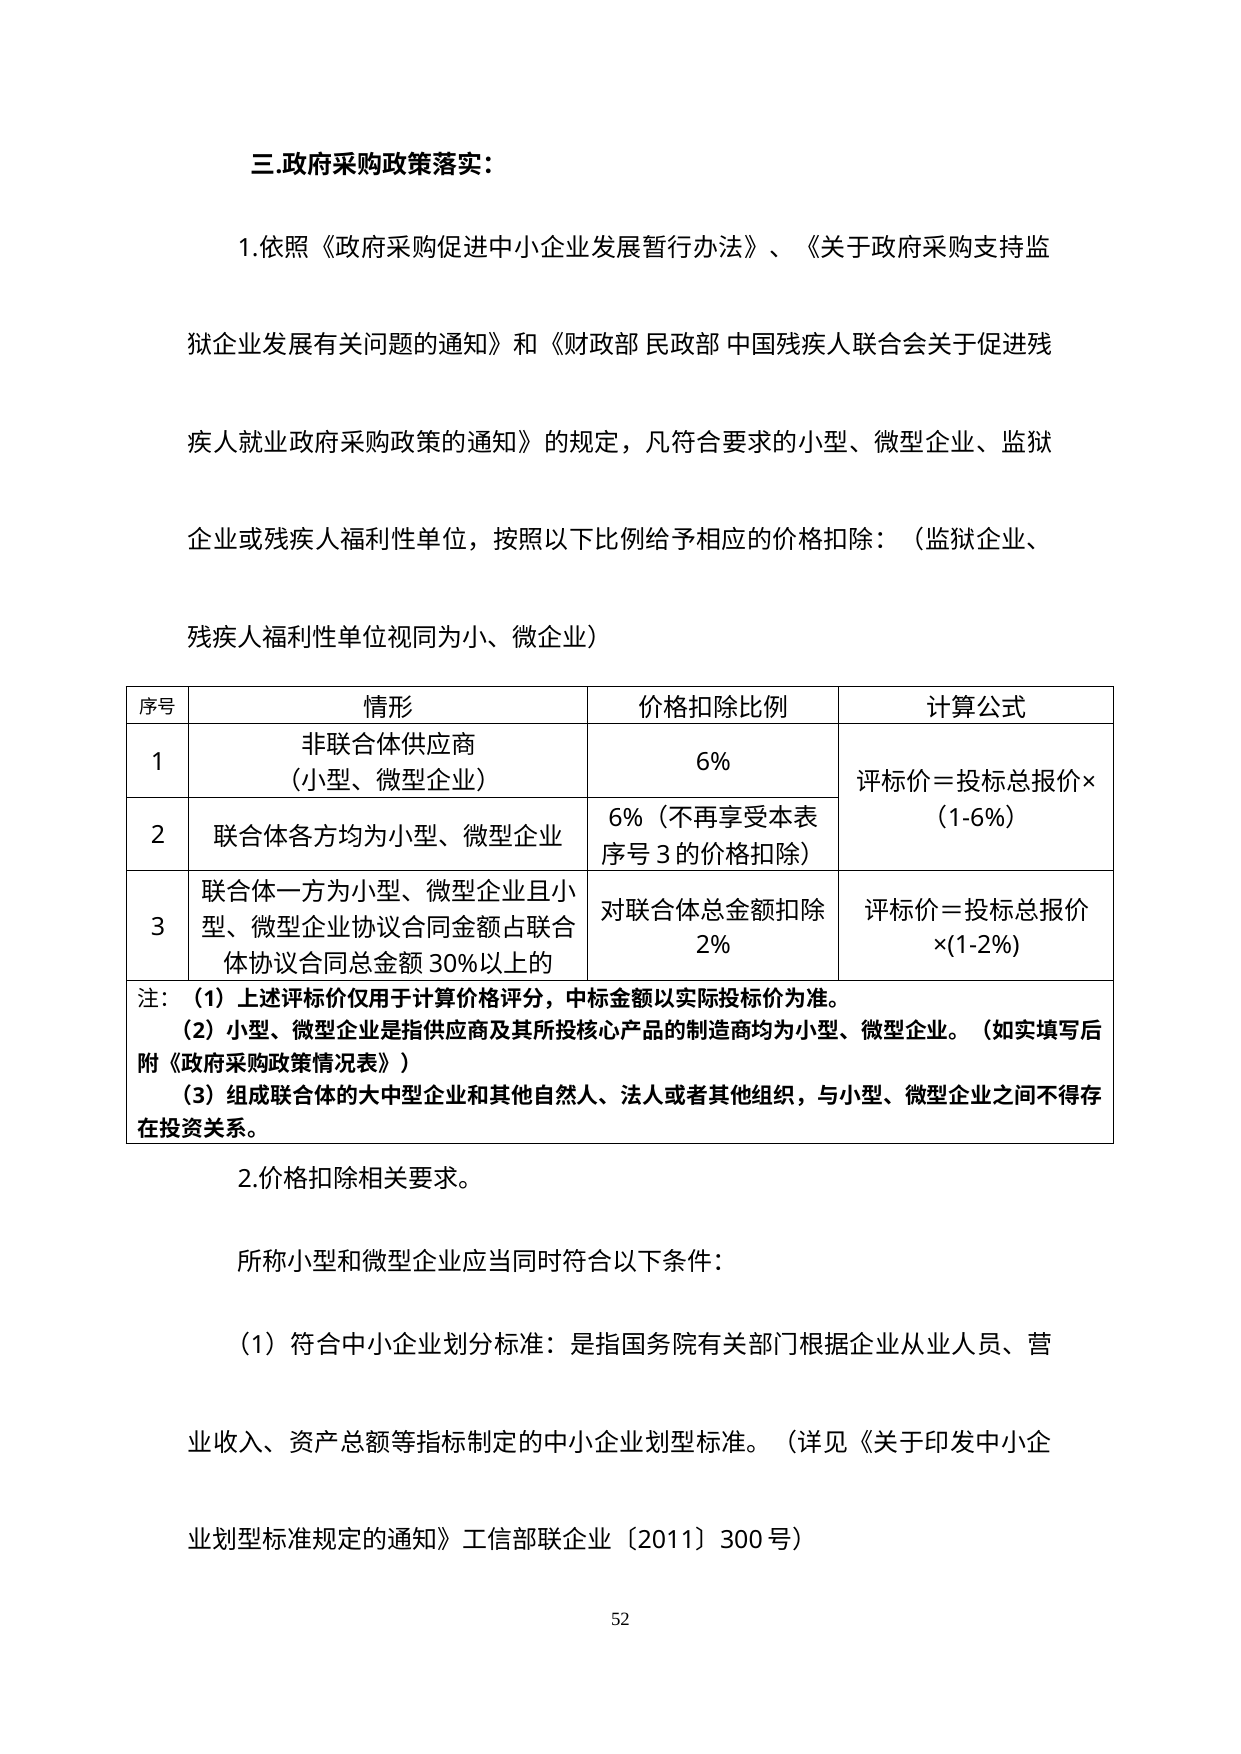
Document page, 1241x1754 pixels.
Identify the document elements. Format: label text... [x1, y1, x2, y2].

table_cell 非联合体供应商 （小型、微型企业） [189, 724, 587, 797]
table_cell 2 [127, 798, 188, 870]
table_header 情形 [189, 687, 587, 723]
table_header 计算公式 [839, 687, 1113, 723]
text 三.政府采购政策落实： [187, 130, 1053, 195]
table_header 价格扣除比例 [588, 687, 838, 723]
table_cell 联合体各方均为小型、微型企业 [189, 798, 587, 870]
table_cell 注：（1）上述评标价仅用于计算价格评分，中标金额以实际投标价为准。 （2）小型、微型企业是指供应商及其所投核心产品的制造商均为小型、微型企业。（如实填写后附《政府采购政策情况表》） （3）组成联合体的大中型企业和其他自然人、法人或者其他组织，与小型、微型企业之间不得存在投资关系。 [127, 981, 1113, 1143]
text 1.依照《政府采购促进中小企业发展暂行办法》、《关于政府采购支持监狱企业发展有关问题的通知》和《财政部 民政部 中国残疾人联合会关于促进残疾人就业政府采购政策的通知》的规定，凡符合要求的小型、微型企业、监狱企业或残疾人福利性单位，按照以下比例给予相应的价格扣除：（监狱企业、残疾人福利性单位视同为小、微企业） [187, 213, 1053, 668]
table_cell 评标价＝投标总报价×(1-2%) [839, 871, 1113, 980]
table_cell 对联合体总金额扣除2% [588, 871, 838, 980]
text （1）符合中小企业划分标准：是指国务院有关部门根据企业从业人员、营业收入、资产总额等指标制定的中小企业划型标准。（详见《关于印发中小企业划型标准规定的通知》工信部联企业〔2011〕300号） [187, 1310, 1053, 1570]
table_cell 3 [127, 871, 188, 980]
text 2.价格扣除相关要求。 [187, 1144, 1053, 1209]
table_cell 1 [127, 724, 188, 797]
table_cell 联合体一方为小型、微型企业且小型、微型企业协议合同金额占联合体协议合同总金额30%以上的 [189, 871, 587, 980]
table_cell 6%（不再享受本表序号3的价格扣除） [588, 798, 838, 870]
text 所称小型和微型企业应当同时符合以下条件： [187, 1227, 1053, 1292]
table_cell 评标价＝投标总报价×（1-6%） [839, 724, 1113, 870]
table_cell 6% [588, 724, 838, 797]
table_header 序号 [127, 687, 188, 723]
